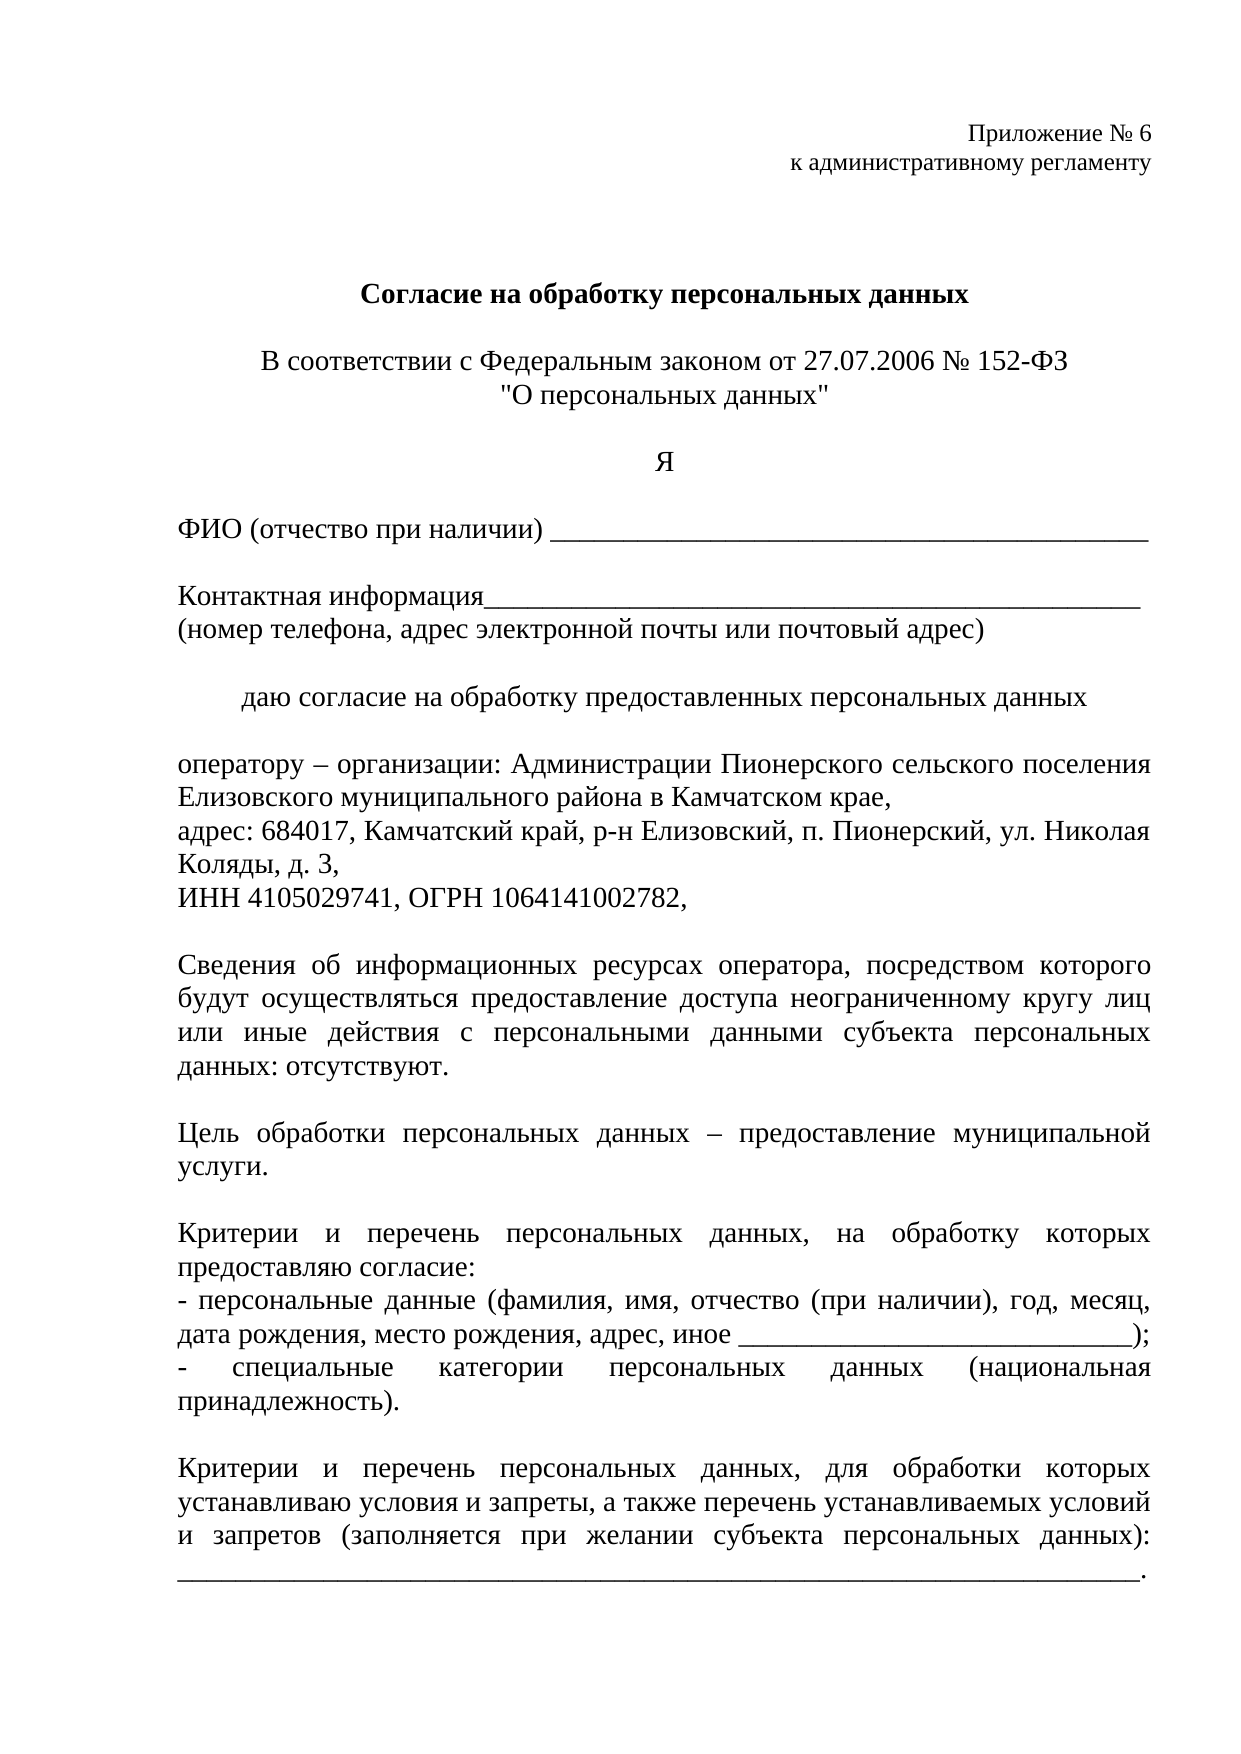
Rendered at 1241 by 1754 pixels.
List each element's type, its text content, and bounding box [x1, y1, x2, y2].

text Я [177, 444, 1152, 477]
text (номер телефона, адрес электронной почты или почтовый адрес) [177, 612, 1152, 645]
text Согласие на обработку персональных данных [177, 276, 1152, 310]
text ФИО (отчество при наличии) _________________________________________ [177, 511, 1152, 544]
text Критерии и перечень персональных данных, на обработку которых предоставляю согласие: [177, 1215, 1152, 1282]
text Контактная информация_____________________________________________ [177, 578, 1152, 612]
text - персональные данные (фамилия, имя, отчество (при наличии), год, месяц, дата рождения, место рождения, адрес, иное ___________________________); [177, 1282, 1152, 1349]
text Критерии и перечень персональных данных, для обработки которых устанавливаю условия и запреты, а также перечень устанавливаемых условий и запретов (заполняется при желании субъекта персональных данных): __________________________________________________________________. [177, 1450, 1152, 1584]
text даю согласие на обработку предоставленных персональных данных [177, 679, 1152, 712]
text ИНН 4105029741, ОГРН 1064141002782, [177, 880, 1152, 913]
text к административному регламенту [546, 147, 1152, 176]
text В соответствии с Федеральным законом от 27.07.2006 № 152-ФЗ [177, 343, 1152, 377]
text Цель обработки персональных данных – предоставление муниципальной услуги. [177, 1115, 1152, 1182]
text адрес: 684017, Камчатский край, р-н Елизовский, п. Пионерский, ул. Николая Коляды, д. 3, [177, 813, 1152, 880]
text Приложение № 6 [472, 118, 1152, 147]
text оператору – организации: Администрации Пионерского сельского поселения Елизовского муниципального района в Камчатском крае, [177, 746, 1152, 813]
text Сведения об информационных ресурсах оператора, посредством которого будут осуществляться предоставление доступа неограниченному кругу лиц или иные действия с персональными данными субъекта персональных данных: отсутствуют. [177, 947, 1152, 1081]
text - специальные категории персональных данных (национальная принадлежность). [177, 1349, 1152, 1417]
text "О персональных данных" [177, 377, 1152, 410]
